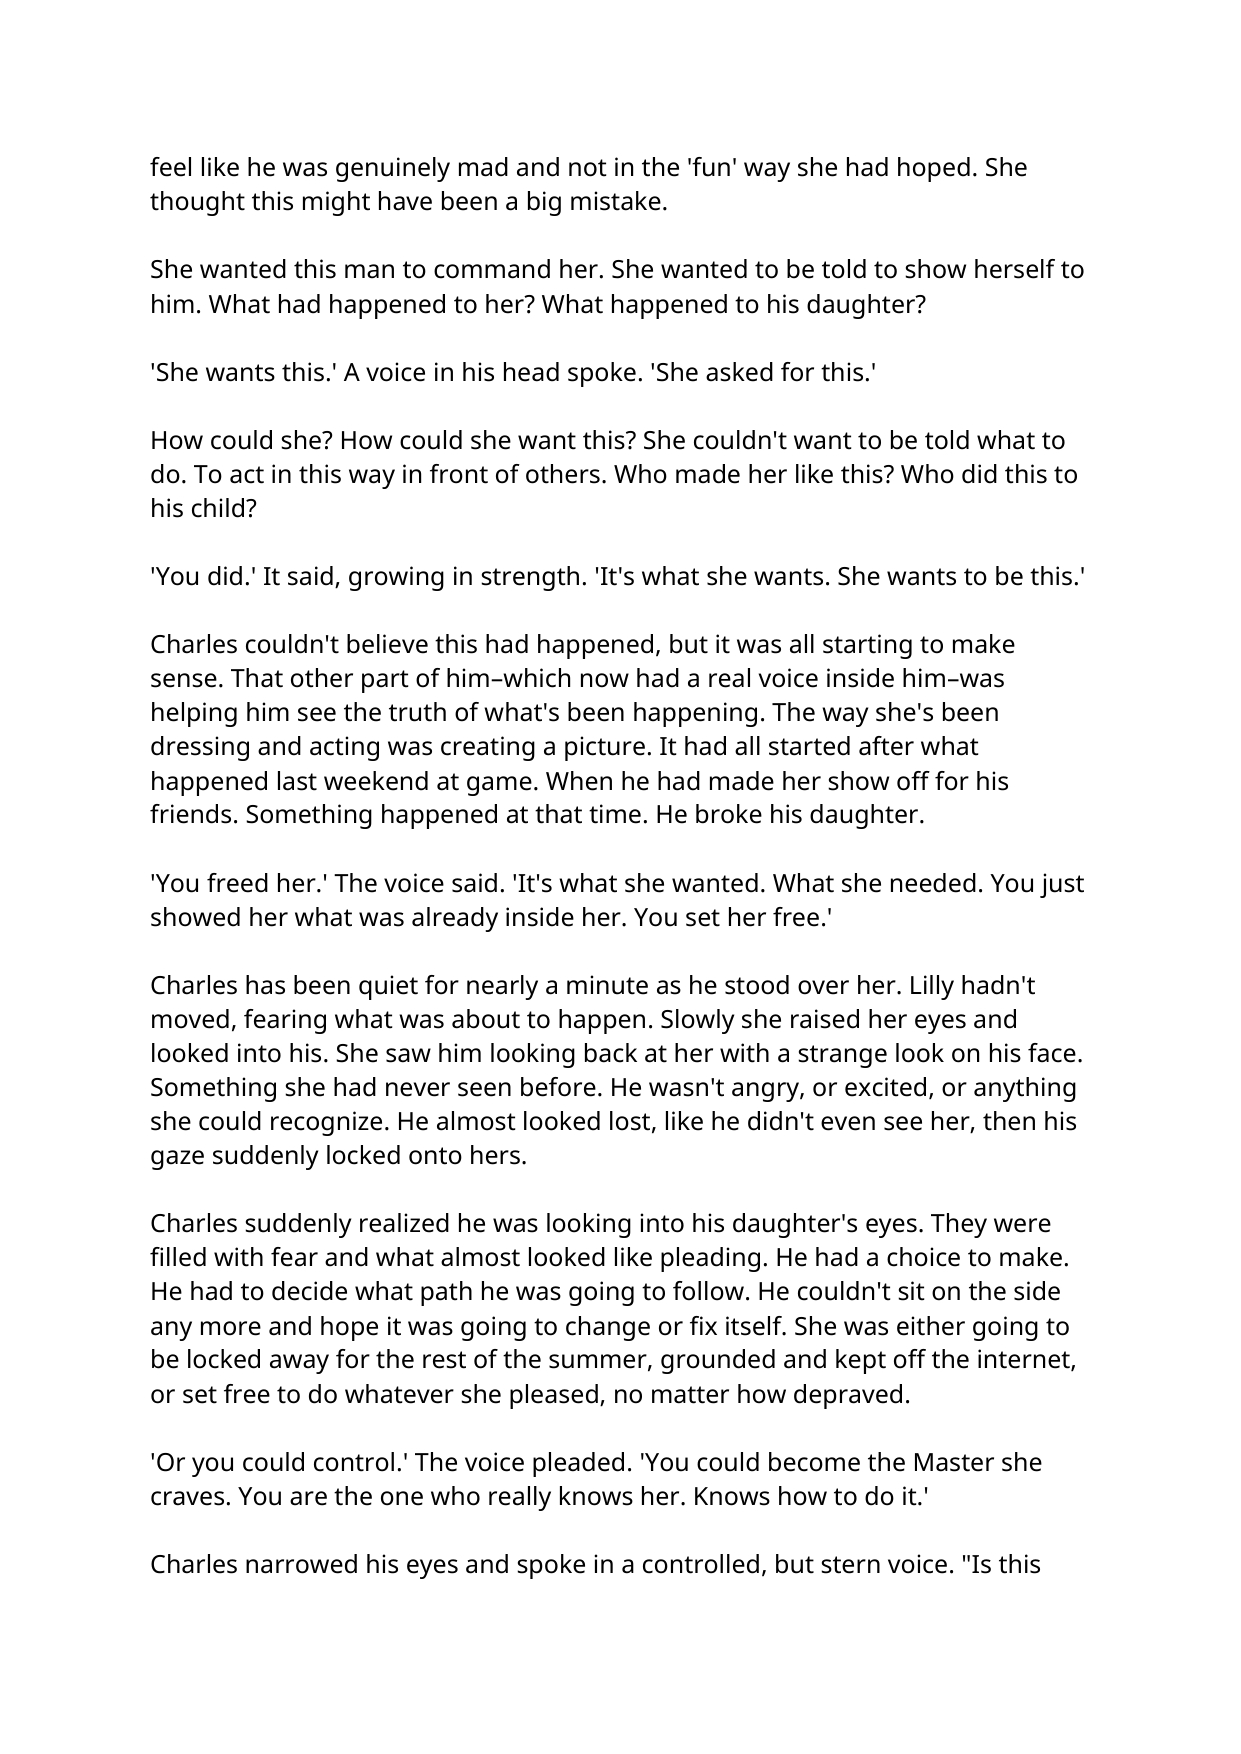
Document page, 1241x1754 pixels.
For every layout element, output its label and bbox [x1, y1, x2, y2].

text [150, 150, 1090, 1581]
